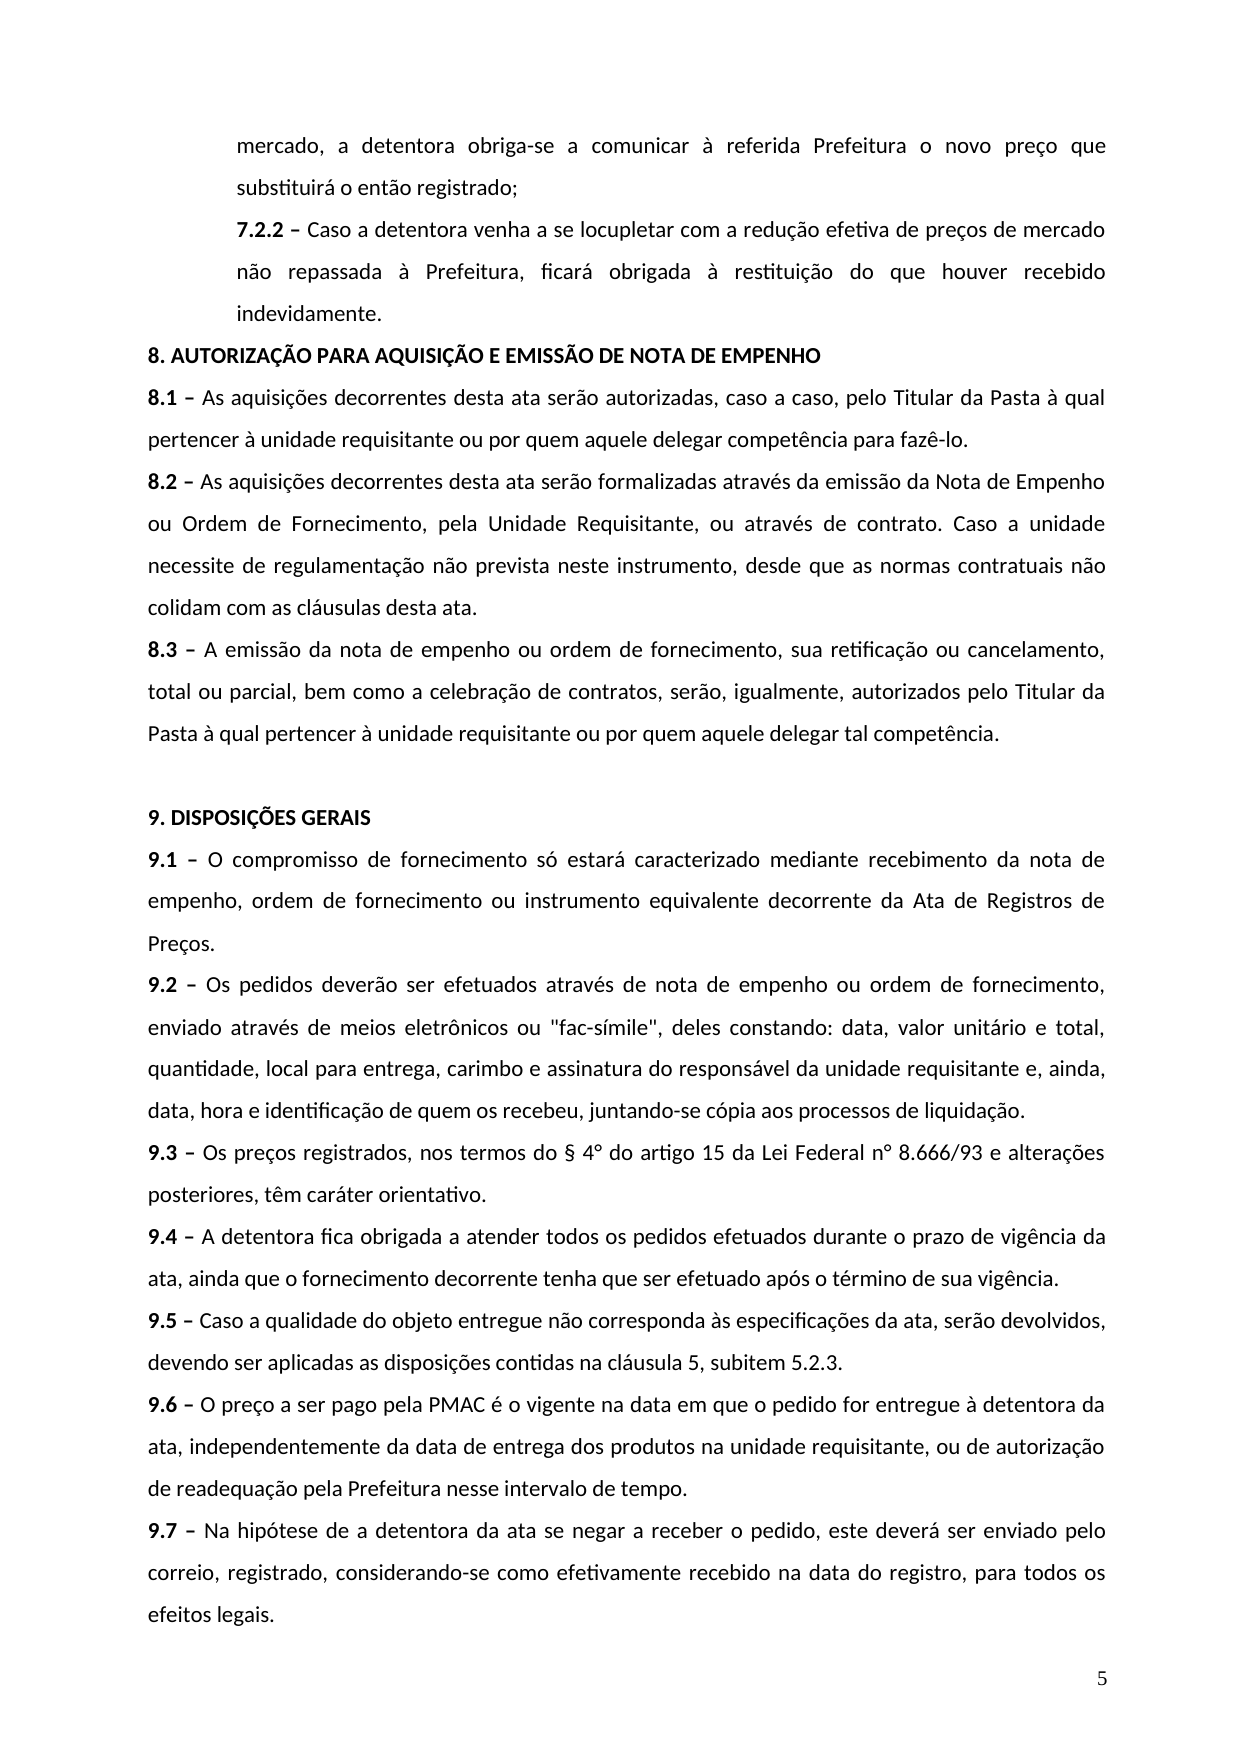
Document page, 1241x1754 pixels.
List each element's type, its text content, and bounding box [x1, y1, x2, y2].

text 9.6 – O preço a ser pago pela PMAC é o vigente na data em que o pedido for entregue à detentora da ata, independentemente da data de entrega dos produtos na unidade requisitante, ou de autorização de readequação pela Prefeitura nesse intervalo de tempo. [148, 1390, 1107, 1502]
text 7.2.2 – Caso a detentora venha a se locupletar com a redução efetiva de preços de mercado não repassada à Prefeitura, ficará obrigada à restituição do que houver recebido indevidamente. [236, 215, 1107, 327]
text 9.7 – Na hipótese de a detentora da ata se negar a receber o pedido, este deverá ser enviado pelo correio, registrado, considerando-se como efetivamente recebido na data do registro, para todos os efeitos legais. [148, 1516, 1107, 1628]
text 9.5 – Caso a qualidade do objeto entregue não corresponda às especificações da ata, serão devolvidos, devendo ser aplicadas as disposições contidas na cláusula 5, subitem 5.2.3. [148, 1306, 1107, 1376]
text 8.3 – A emissão da nota de empenho ou ordem de fornecimento, sua retificação ou cancelamento, total ou parcial, bem como a celebração de contratos, serão, igualmente, autorizados pelo Titular da Pasta à qual pertencer à unidade requisitante ou por quem aquele delegar tal competência. [148, 635, 1107, 747]
text 9.1 – O compromisso de fornecimento só estará caracterizado mediante recebimento da nota de empenho, ordem de fornecimento ou instrumento equivalente decorrente da Ata de Registros de Preços. [148, 845, 1107, 957]
text 9. DISPOSIÇÕES GERAIS [148, 803, 1107, 831]
text 8.2 – As aquisições decorrentes desta ata serão formalizadas através da emissão da Nota de Empenho ou Ordem de Fornecimento, pela Unidade Requisitante, ou através de contrato. Caso a unidade necessite de regulamentação não prevista neste instrumento, desde que as normas contratuais não colidam com as cláusulas desta ata. [148, 467, 1107, 621]
text 9.4 – A detentora fica obrigada a atender todos os pedidos efetuados durante o prazo de vigência da ata, ainda que o fornecimento decorrente tenha que ser efetuado após o término de sua vigência. [148, 1222, 1107, 1292]
text 9.3 – Os preços registrados, nos termos do § 4° do artigo 15 da Lei Federal n° 8.666/93 e alterações posteriores, têm caráter orientativo. [148, 1138, 1107, 1208]
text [236, 131, 1107, 201]
text 9.2 – Os pedidos deverão ser efetuados através de nota de empenho ou ordem de fornecimento, enviado através de meios eletrônicos ou "fac-símile", deles constando: data, valor unitário e total, quantidade, local para entrega, carimbo e assinatura do responsável da unidade requisitante e, ainda, data, hora e identificação de quem os recebeu, juntando-se cópia aos processos de liquidação. [148, 971, 1107, 1124]
text 8.1 – As aquisições decorrentes desta ata serão autorizadas, caso a caso, pelo Titular da Pasta à qual pertencer à unidade requisitante ou por quem aquele delegar competência para fazê-lo. [148, 383, 1107, 453]
text 8. AUTORIZAÇÃO PARA AQUISIÇÃO E EMISSÃO DE NOTA DE EMPENHO [148, 341, 1107, 369]
